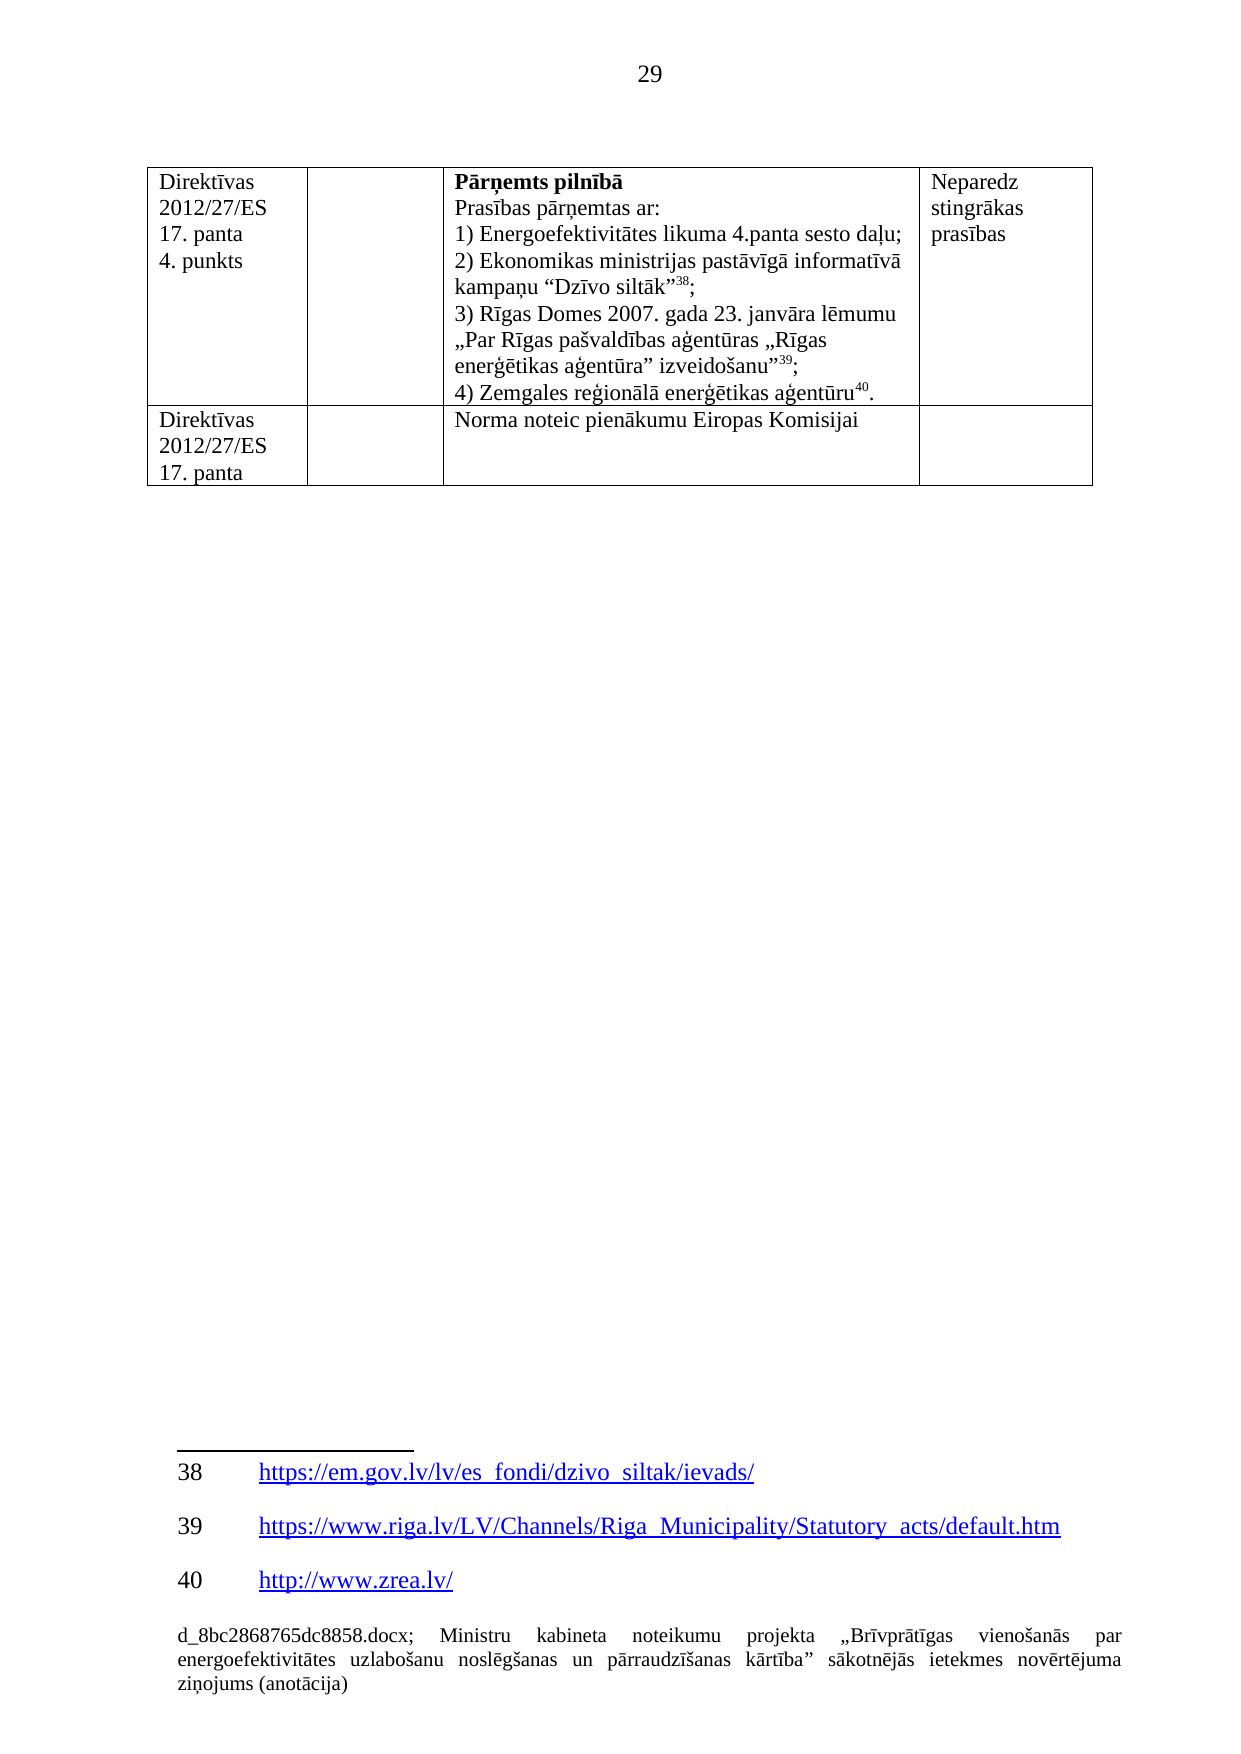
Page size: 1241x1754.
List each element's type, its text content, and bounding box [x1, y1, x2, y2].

table_cell Direktīvas 2012/27/ES 17. panta 4. punkts [148, 168, 307, 405]
table_cell [920, 406, 1092, 485]
table_cell [308, 168, 443, 405]
table_cell Neparedz stingrākas prasības [920, 168, 1092, 405]
table_cell [308, 406, 443, 485]
table_cell Pārņemts pilnībā Prasības pārņemtas ar: 1) Energoefektivitātes likuma 4.panta sesto daļu; 2) Ekonomikas ministrijas pastāvīgā informatīvā kampaņu “Dzīvo siltāk”; 3) Rīgas Domes 2007. gada 23. janvāra lēmumu „Par Rīgas pašvaldības aģentūras „Rīgas enerģētikas aģentūra” izveidošanu”; 4) Zemgales reģionālā enerģētikas aģentūru. [444, 168, 919, 405]
table_cell Norma noteic pienākumu Eiropas Komisijai [444, 406, 919, 485]
table_cell Direktīvas 2012/27/ES 17. panta 5. punkts [148, 406, 307, 485]
